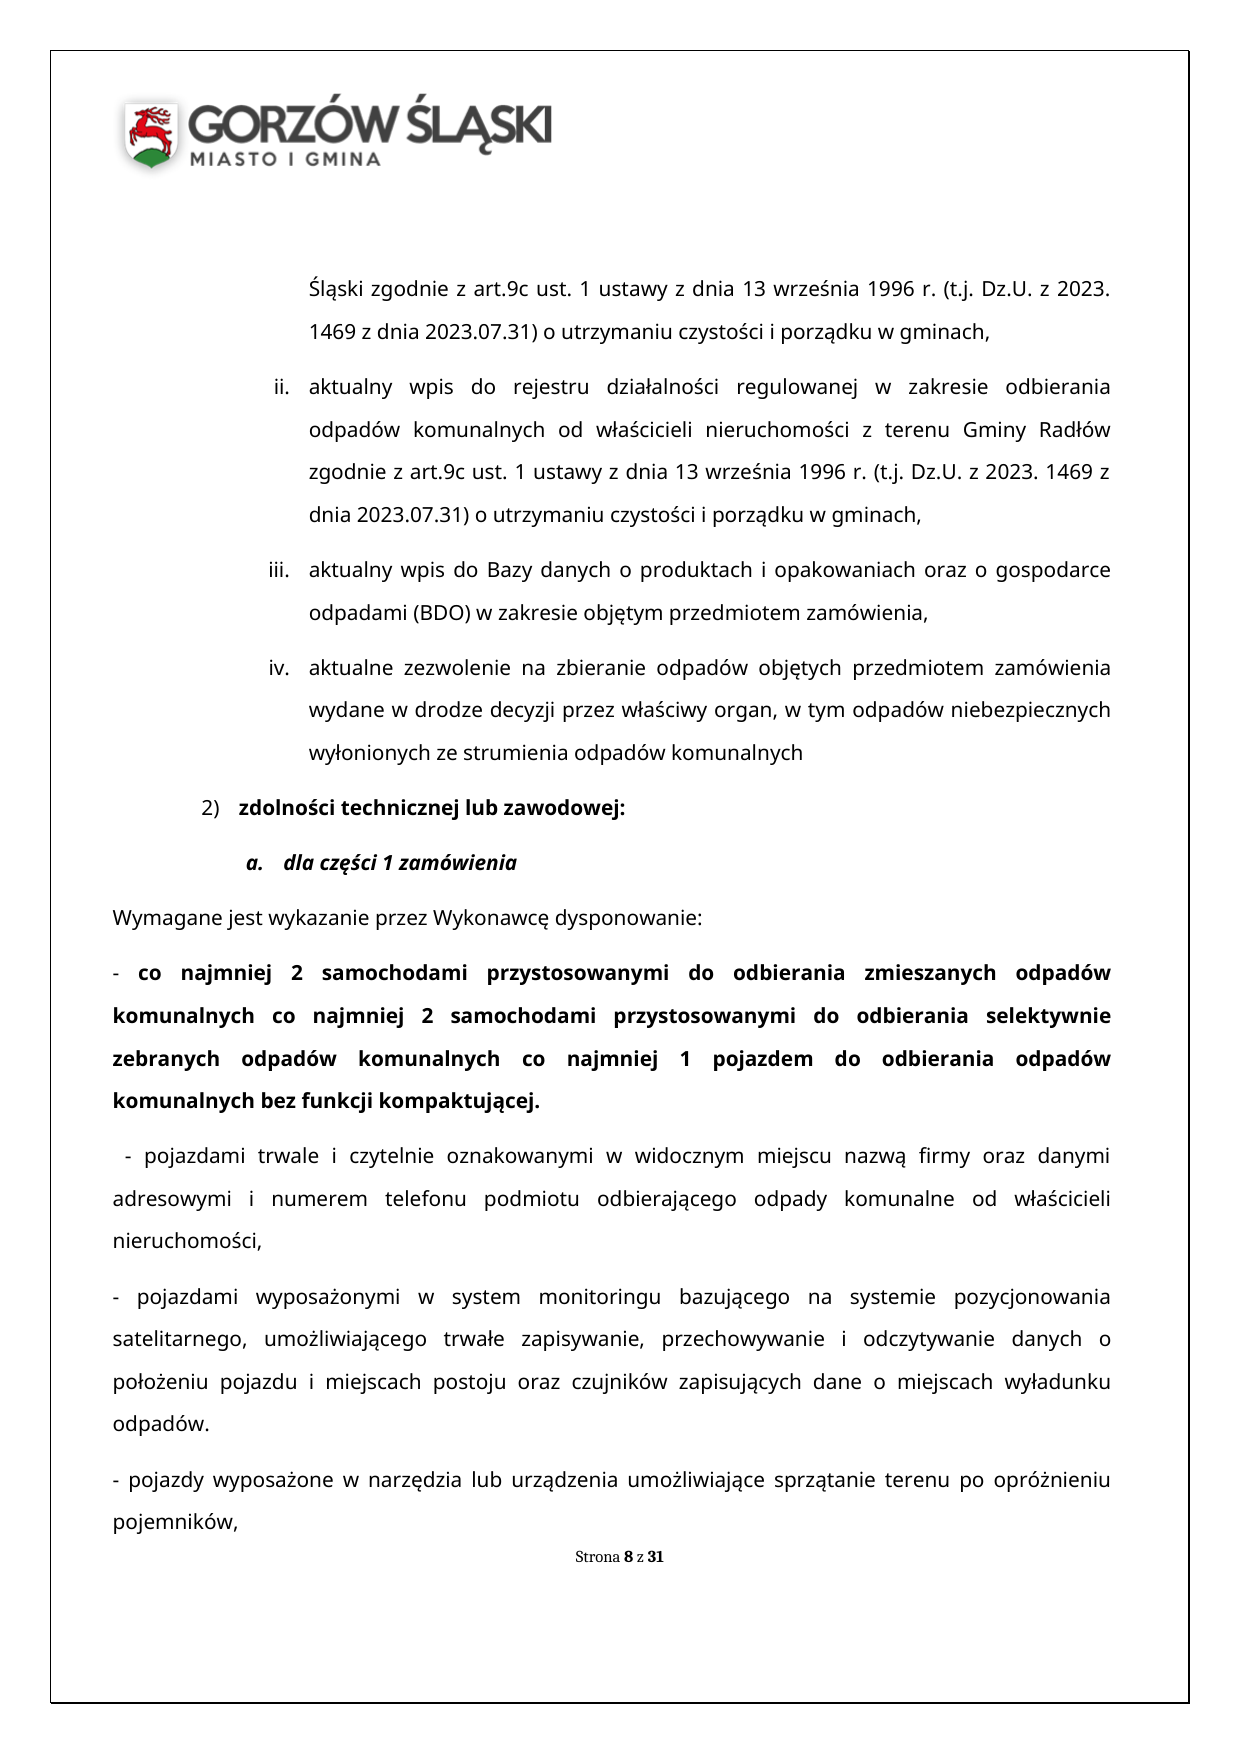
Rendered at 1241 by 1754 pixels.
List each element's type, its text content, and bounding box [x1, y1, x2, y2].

text - co najmniej 2 samochodami przystosowanymi do odbierania zmieszanych odpadów komunalnych co najmniej 2 samochodami przystosowanymi do odbierania selektywnie zebranych odpadów komunalnych co najmniej 1 pojazdem do odbierania odpadów komunalnych bez funkcji kompaktującej. [112, 958, 1112, 1115]
text - pojazdami wyposażonymi w system monitoringu bazującego na systemie pozycjonowania satelitarnego, umożliwiającego trwałe zapisywanie, przechowywanie i odczytywanie danych o położeniu pojazdu i miejscach postoju oraz czujników zapisujących dane o miejscach wyładunku odpadów. [112, 1282, 1112, 1438]
list aktualny wpis do rejestru działalności regulowanej w zakresie odbierania odpadów komunalnych od właścicieli nieruchomości z terenu Gminy Radłów zgodnie z art.9c ust. 1 ustawy z dnia 13 września 1996 r. (t.j. Dz.U. z 2023. 1469 z dnia 2023.07.31) o utrzymaniu czystości i porządku w gminach, [290, 372, 1112, 528]
text - pojazdy wyposażone w narzędzia lub urządzenia umożliwiające sprzątanie terenu po opróżnieniu pojemników, [112, 1465, 1112, 1536]
list zdolności technicznej lub zawodowej: [201, 793, 1112, 822]
text - pojazdami trwale i czytelnie oznakowanymi w widocznym miejscu nazwą firmy oraz danymi adresowymi i numerem telefonu podmiotu odbierającego odpady komunalne od właścicieli nieruchomości, [112, 1141, 1112, 1255]
list dla części 1 zamówienia [246, 848, 1112, 877]
list aktualne zezwolenie na zbieranie odpadów objętych przedmiotem zamówienia wydane w drodze decyzji przez właściwy organ, w tym odpadów niebezpiecznych wyłonionych ze strumienia odpadów komunalnych [290, 653, 1112, 767]
picture [112, 92, 552, 181]
text Wymagane jest wykazanie przez Wykonawcę dysponowanie: [112, 903, 1112, 932]
list aktualny wpis do Bazy danych o produktach i opakowaniach oraz o gospodarce odpadami (BDO) w zakresie objętym przedmiotem zamówienia, [290, 555, 1112, 626]
